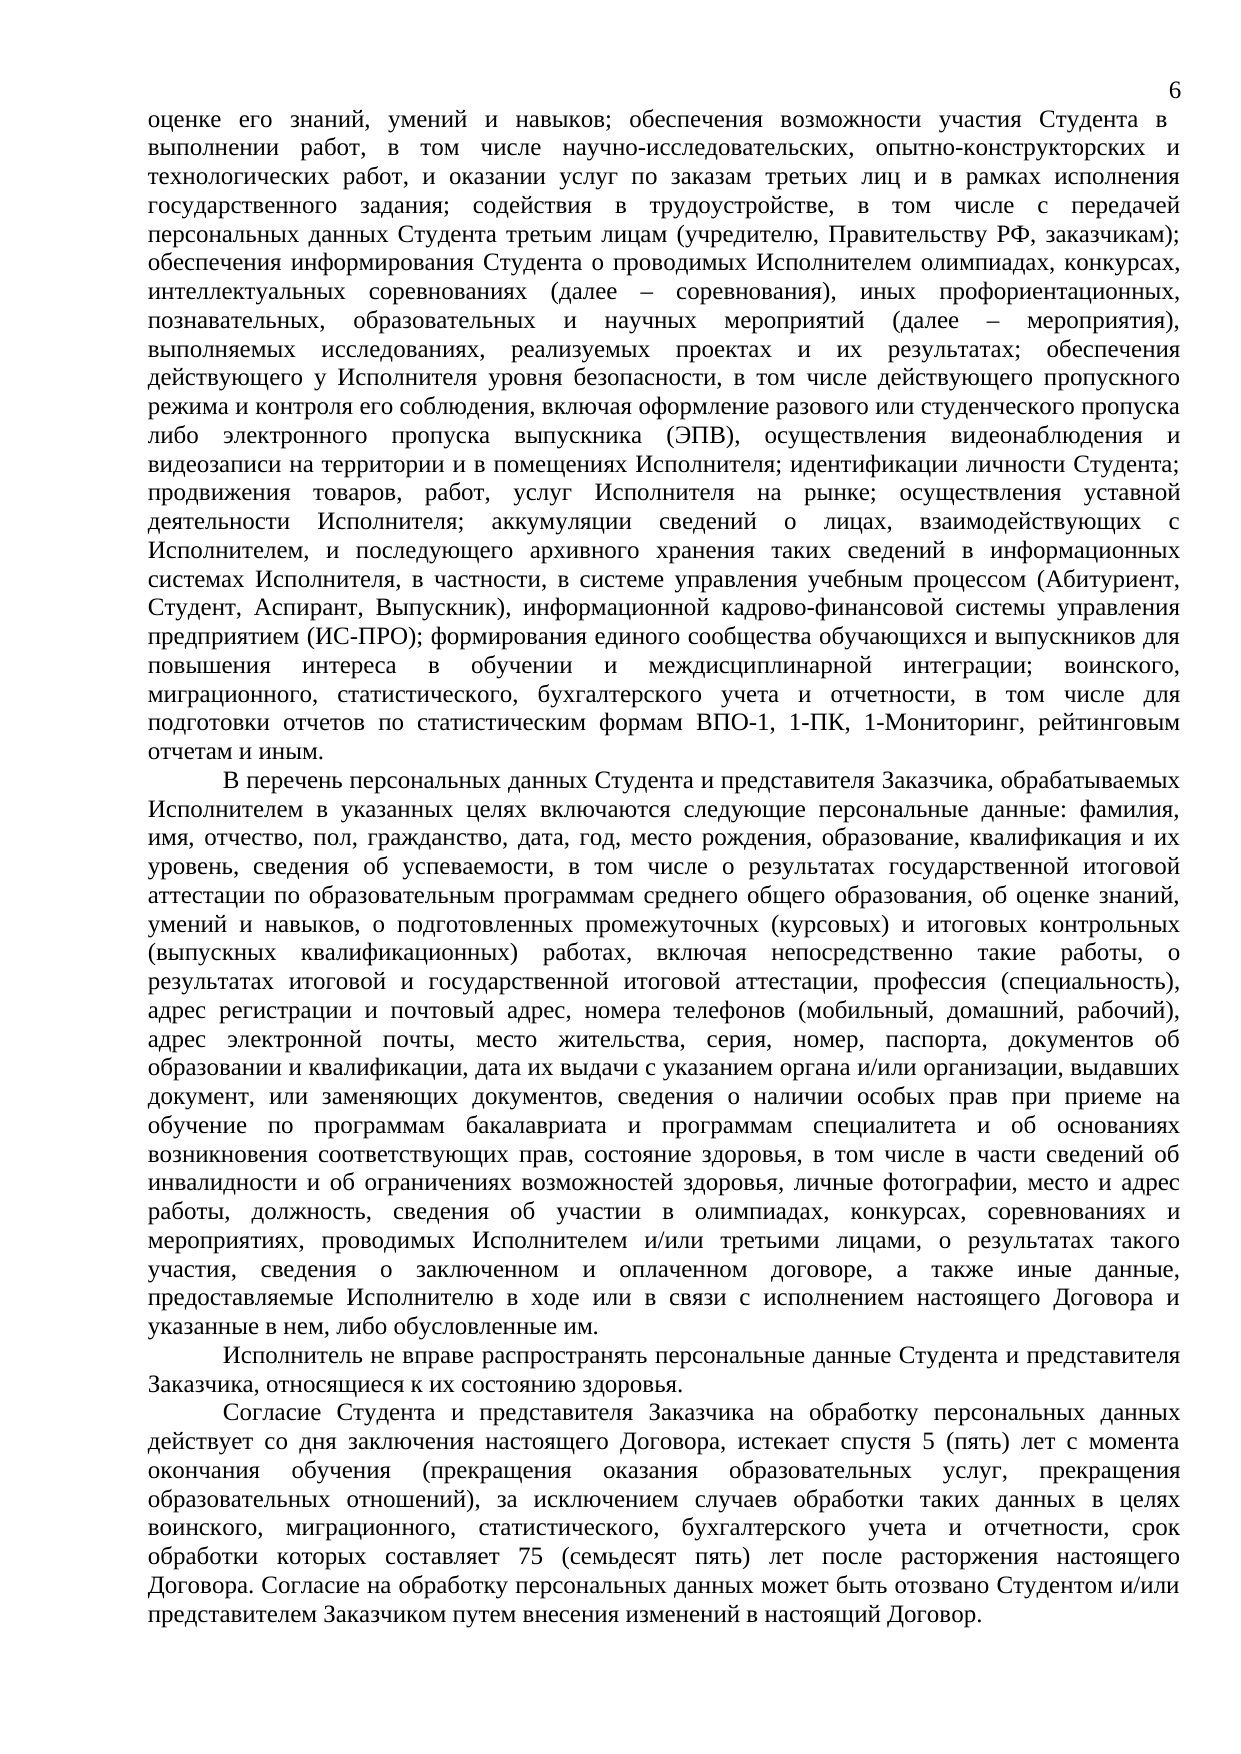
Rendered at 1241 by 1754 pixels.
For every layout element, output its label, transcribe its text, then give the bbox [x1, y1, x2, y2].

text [148, 104, 1181, 765]
text Исполнитель не вправе распространять персональные данные Студента и представителя Заказчика, относящиеся к их состоянию здоровья. [148, 1340, 1181, 1397]
text В перечень персональных данных Студента и представителя Заказчика, обрабатываемых Исполнителем в указанных целях включаются следующие персональные данные: фамилия, имя, отчество, пол, гражданство, дата, год, место рождения, образование, квалификация и их уровень, сведения об успеваемости, в том числе о результатах государственной итоговой аттестации по образовательным программам среднего общего образования, об оценке знаний, умений и навыков, о подготовленных промежуточных (курсовых) и итоговых контрольных (выпускных квалификационных) работах, включая непосредственно такие работы, о результатах итоговой и государственной итоговой аттестации, профессия (специальность), адрес регистрации и почтовый адрес, номера телефонов (мобильный, домашний, рабочий), адрес электронной почты, место жительства, серия, номер, паспорта, документов об образовании и квалификации, дата их выдачи с указанием органа и/или организации, выдавших документ, или заменяющих документов, сведения о наличии особых прав при приеме на обучение по программам бакалавриата и программам специалитета и об основаниях возникновения соответствующих прав, состояние здоровья, в том числе в части сведений об инвалидности и об ограничениях возможностей здоровья, личные фотографии, место и адрес работы, должность, сведения об участии в олимпиадах, конкурсах, соревнованиях и мероприятиях, проводимых Исполнителем и/или третьими лицами, о результатах такого участия, сведения о заключенном и оплаченном договоре, а также иные данные, предоставляемые Исполнителю в ходе или в связи с исполнением настоящего Договора и указанные в нем, либо обусловленные им. [148, 765, 1181, 1340]
text Согласие Студента и представителя Заказчика на обработку персональных данных действует со дня заключения настоящего Договора, истекает спустя 5 (пять) лет с момента окончания обучения (прекращения оказания образовательных услуг, прекращения образовательных отношений), за исключением случаев обработки таких данных в целях воинского, миграционного, статистического, бухгалтерского учета и отчетности, срок обработки которых составляет 75 (семьдесят пять) лет после расторжения настоящего Договора. Согласие на обработку персональных данных может быть отозвано Студентом и/или представителем Заказчиком путем внесения изменений в настоящий Договор. [148, 1397, 1181, 1627]
